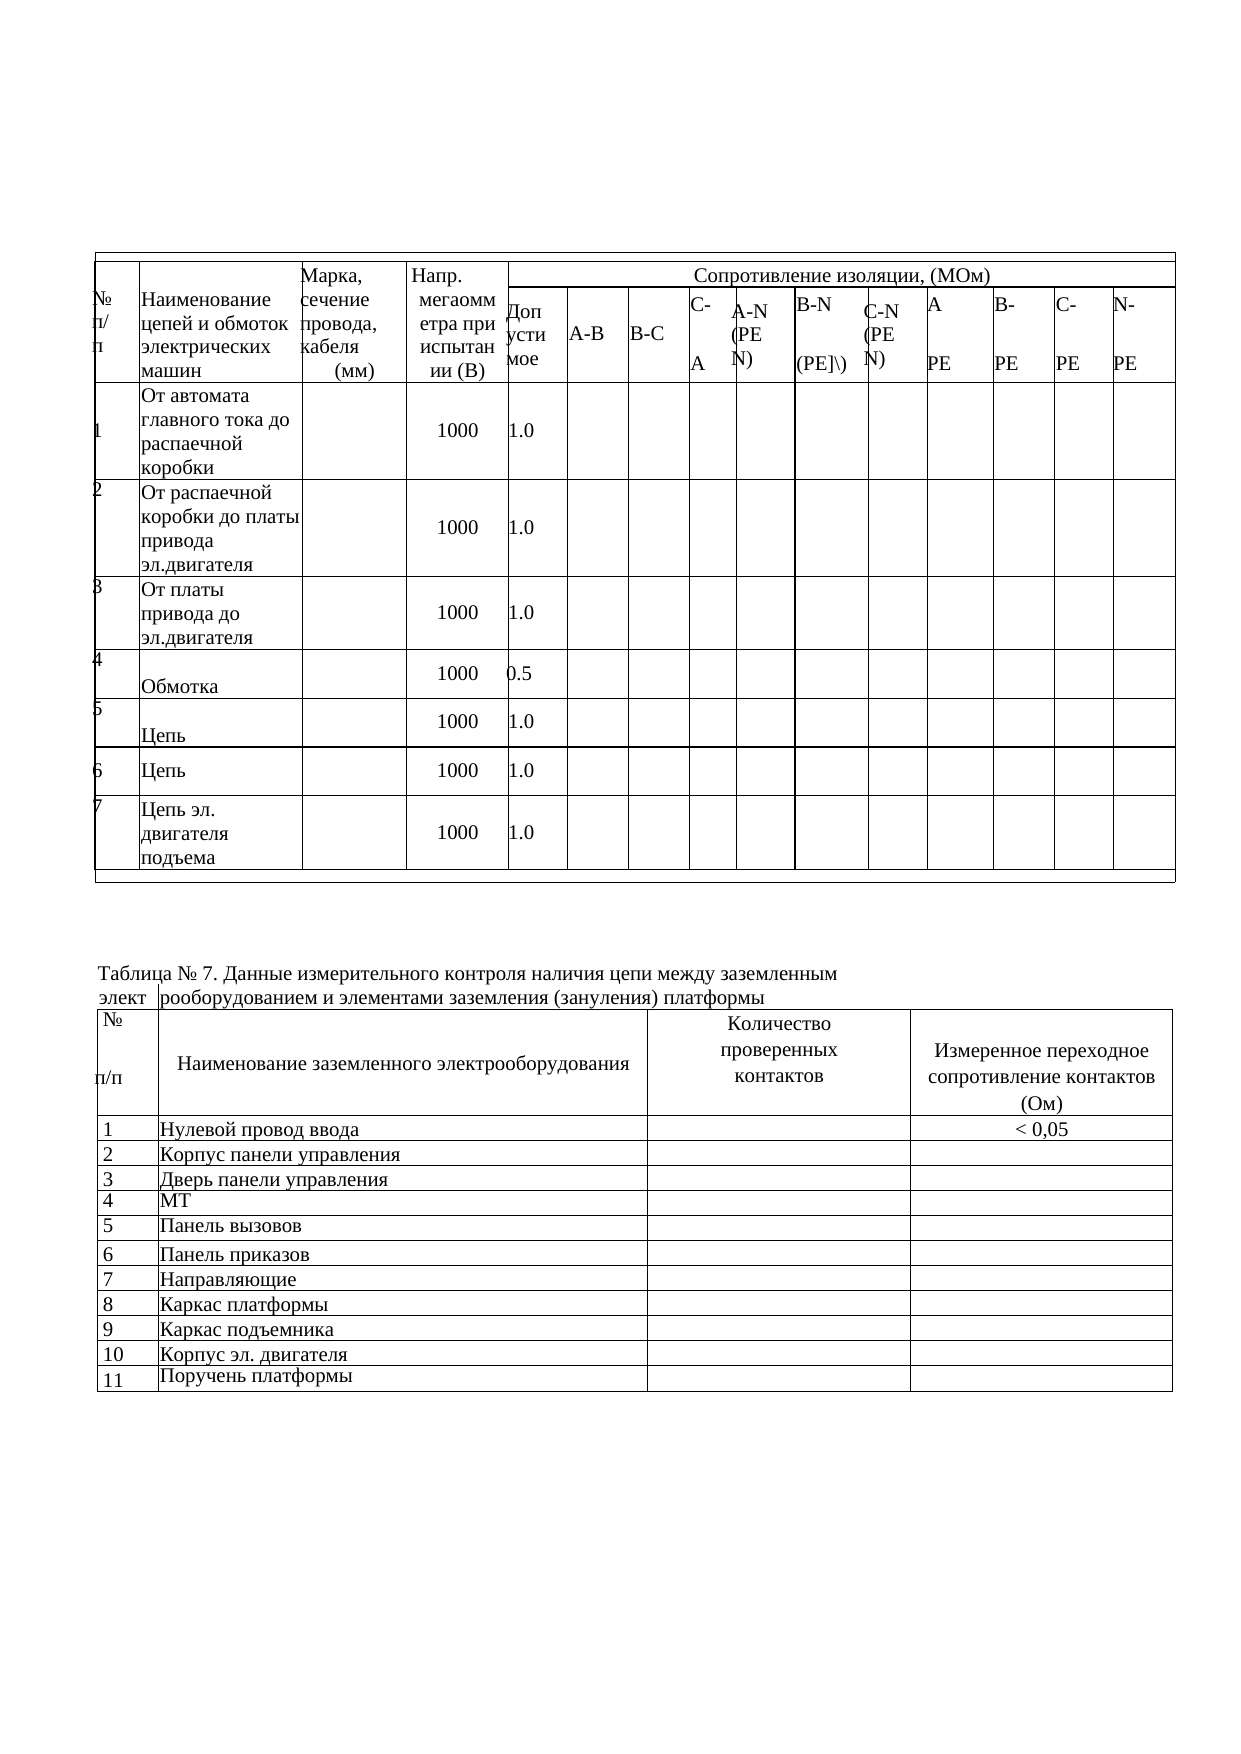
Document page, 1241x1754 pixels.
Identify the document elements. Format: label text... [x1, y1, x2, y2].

table_cell [629, 699, 689, 746]
table_cell 1000 [407, 796, 508, 869]
table_cell [303, 699, 406, 746]
table_cell [690, 577, 736, 649]
table_cell [690, 480, 736, 576]
table_cell [796, 748, 868, 795]
table_cell Нулевой провод ввода [159, 1116, 647, 1140]
table_cell [303, 796, 406, 869]
table_cell [629, 796, 689, 869]
table_cell 9 [98, 1316, 158, 1340]
table_cell Цепь сигнализации [140, 748, 302, 795]
table_cell Количество проверенных контактов [648, 1010, 910, 1115]
table_cell [303, 480, 406, 576]
table_cell 4 [96, 650, 139, 697]
table_cell Цепь управления [140, 699, 302, 746]
table_cell 4 [98, 1191, 158, 1215]
table_cell [737, 577, 794, 649]
table_cell [568, 748, 628, 795]
table_cell Корпус панели управления [159, 1141, 647, 1165]
table_cell [568, 796, 628, 869]
table_cell А-В [568, 288, 628, 382]
table_cell [928, 650, 993, 697]
table_cell Каркас платформы [159, 1291, 647, 1315]
table_header Сопротивление изоляции, (МОм) [509, 262, 1175, 286]
table_cell 1 [96, 383, 139, 479]
table_cell 3 [98, 1166, 158, 1190]
table_cell [737, 650, 794, 697]
table_cell [869, 699, 927, 746]
table_cell [690, 796, 736, 869]
table_cell Доп усти мое [509, 288, 567, 382]
table_cell От платы привода до эл.двигателя [140, 577, 302, 649]
table_cell [1114, 577, 1175, 649]
table_cell [690, 383, 736, 479]
table_header Напр. мегаомм етра при испытан ии (В) [407, 262, 508, 382]
table_cell [994, 699, 1054, 746]
table_cell [994, 383, 1054, 479]
table_cell Корпус эл. двигателя [159, 1341, 647, 1365]
table_cell [737, 796, 794, 869]
table_cell [911, 1316, 1172, 1340]
table_cell [911, 1141, 1172, 1165]
table_cell 1000 [407, 699, 508, 746]
table_cell [928, 480, 993, 576]
table_cell [303, 383, 406, 479]
table_cell Измеренное переходное сопротивление контактов (Ом) [911, 1010, 1172, 1115]
table_cell [869, 480, 927, 576]
table_cell [796, 480, 868, 576]
table_cell 10 [98, 1341, 158, 1365]
table_cell 2 [96, 480, 139, 576]
table_cell [869, 650, 927, 697]
table_cell Каркас подъемника [159, 1316, 647, 1340]
table_cell [648, 1341, 910, 1365]
table_cell С- А [690, 288, 736, 382]
table_cell [1114, 748, 1175, 795]
table_cell [1055, 699, 1113, 746]
table_header Марка, сечение провода, кабеля (мм) [303, 262, 406, 382]
text Таблица № 7. Данные измерительного контроля наличия цепи между заземленным [97, 963, 1173, 984]
table_cell [911, 1266, 1172, 1290]
table_cell [869, 577, 927, 649]
table_cell [737, 748, 794, 795]
table_cell [911, 1166, 1172, 1190]
table_cell C- РЕ [1055, 288, 1113, 382]
table_cell N- PE [1114, 288, 1175, 382]
table_cell 1.0 [509, 480, 567, 576]
table_cell [629, 383, 689, 479]
table_cell В-С [629, 288, 689, 382]
table_header элект [98, 984, 158, 1009]
table_cell [690, 650, 736, 697]
table_cell 5 [96, 699, 139, 746]
table_cell Обмотка эл.двигателя [140, 650, 302, 697]
table_cell 1.0 [509, 577, 567, 649]
table_cell 1.0 [509, 383, 567, 479]
table_cell [796, 650, 868, 697]
table_cell Наименование заземленного электрооборудования [159, 1010, 647, 1115]
table_cell [303, 650, 406, 697]
table_cell Цепь эл. двигателя подъема [140, 796, 302, 869]
table_cell [1114, 383, 1175, 479]
table_cell [1114, 796, 1175, 869]
table_cell [911, 1216, 1172, 1240]
table_cell Направляющие [159, 1266, 647, 1290]
table_cell [911, 1241, 1172, 1265]
table_cell < 0,05 [911, 1116, 1172, 1140]
table_cell [928, 699, 993, 746]
table_cell [1055, 480, 1113, 576]
table_cell [648, 1141, 910, 1165]
table_cell А-N (РЕ N) [737, 288, 794, 382]
table_cell [648, 1316, 910, 1340]
table_cell [737, 383, 794, 479]
table_cell [648, 1291, 910, 1315]
table_cell От распаечной коробки до платы привода эл.двигателя [140, 480, 302, 576]
table_cell 2 [98, 1141, 158, 1165]
table_cell C-N (PE N) [869, 288, 927, 382]
table_cell 1000 [407, 650, 508, 697]
table_cell [1114, 480, 1175, 576]
table_cell [737, 699, 794, 746]
table_cell [911, 1191, 1172, 1215]
table_cell [911, 1341, 1172, 1365]
table_cell [796, 699, 868, 746]
table_cell [911, 1291, 1172, 1315]
table_cell 6 [98, 1241, 158, 1265]
table_cell [1055, 577, 1113, 649]
table_cell [1055, 748, 1113, 795]
table_cell [690, 748, 736, 795]
table_cell 8 [98, 1291, 158, 1315]
table_header рооборудованием и элементами заземления (зануления) платформы [159, 984, 1173, 1009]
table_cell 6 [96, 748, 139, 795]
table_cell № п/п [98, 1010, 158, 1115]
table_cell [1055, 796, 1113, 869]
table_cell 7 [98, 1266, 158, 1290]
table_header Наименование цепей и обмоток электрических машин [140, 262, 302, 382]
table_cell [568, 650, 628, 697]
table_header № п/ п [96, 262, 139, 382]
table_cell [869, 748, 927, 795]
table_cell [648, 1216, 910, 1240]
table_cell [796, 796, 868, 869]
table_cell [928, 748, 993, 795]
table_cell [648, 1241, 910, 1265]
table_cell [796, 577, 868, 649]
table_cell 1000 [407, 383, 508, 479]
table_cell [648, 1116, 910, 1140]
table_cell [303, 748, 406, 795]
table_cell 1.0 [509, 748, 567, 795]
table_cell [994, 480, 1054, 576]
table_cell [629, 480, 689, 576]
table_cell 1000 [407, 480, 508, 576]
table_cell [911, 1366, 1172, 1391]
table_cell 0.5 [509, 650, 567, 697]
table_cell [928, 383, 993, 479]
table_cell A PE [928, 288, 993, 382]
table_cell [1114, 699, 1175, 746]
table_cell [568, 577, 628, 649]
table_cell 11 [98, 1366, 158, 1391]
table_cell [648, 1166, 910, 1190]
table_cell [928, 577, 993, 649]
table_cell [629, 748, 689, 795]
table_cell [690, 699, 736, 746]
table_cell 5 [98, 1216, 158, 1240]
table_cell [869, 383, 927, 479]
table_cell От автомата главного тока до распаечной коробки [140, 383, 302, 479]
table_cell [568, 383, 628, 479]
table_cell [648, 1366, 910, 1391]
table_cell [994, 748, 1054, 795]
table_cell Панель вызовов [159, 1216, 647, 1240]
table_cell 1.0 [509, 796, 567, 869]
table_cell [994, 577, 1054, 649]
table_cell Дверь панели управления [159, 1166, 647, 1190]
table_cell [796, 383, 868, 479]
table_cell [1114, 650, 1175, 697]
table_cell [1055, 383, 1113, 479]
table_cell [648, 1191, 910, 1215]
table_cell [629, 577, 689, 649]
table_cell [648, 1266, 910, 1290]
table_cell [629, 650, 689, 697]
table_cell [928, 796, 993, 869]
table_cell МТ [159, 1191, 647, 1215]
table_cell 1.0 [509, 699, 567, 746]
table_cell 7 [96, 796, 139, 869]
table_cell [869, 796, 927, 869]
table_cell 1 [98, 1116, 158, 1140]
table_cell 1000 [407, 748, 508, 795]
table_cell 3 [96, 577, 139, 649]
table_cell [568, 699, 628, 746]
table_cell [568, 480, 628, 576]
table_cell B- РЕ [994, 288, 1054, 382]
table_cell [994, 796, 1054, 869]
table_cell [1055, 650, 1113, 697]
table_cell [994, 650, 1054, 697]
table_cell Поручень платформы [159, 1366, 647, 1391]
table_cell В-N (РЕ]\) [796, 288, 868, 382]
table_cell Панель приказов [159, 1241, 647, 1265]
table_cell 1000 [407, 577, 508, 649]
table_cell [303, 577, 406, 649]
table_cell [737, 480, 794, 576]
